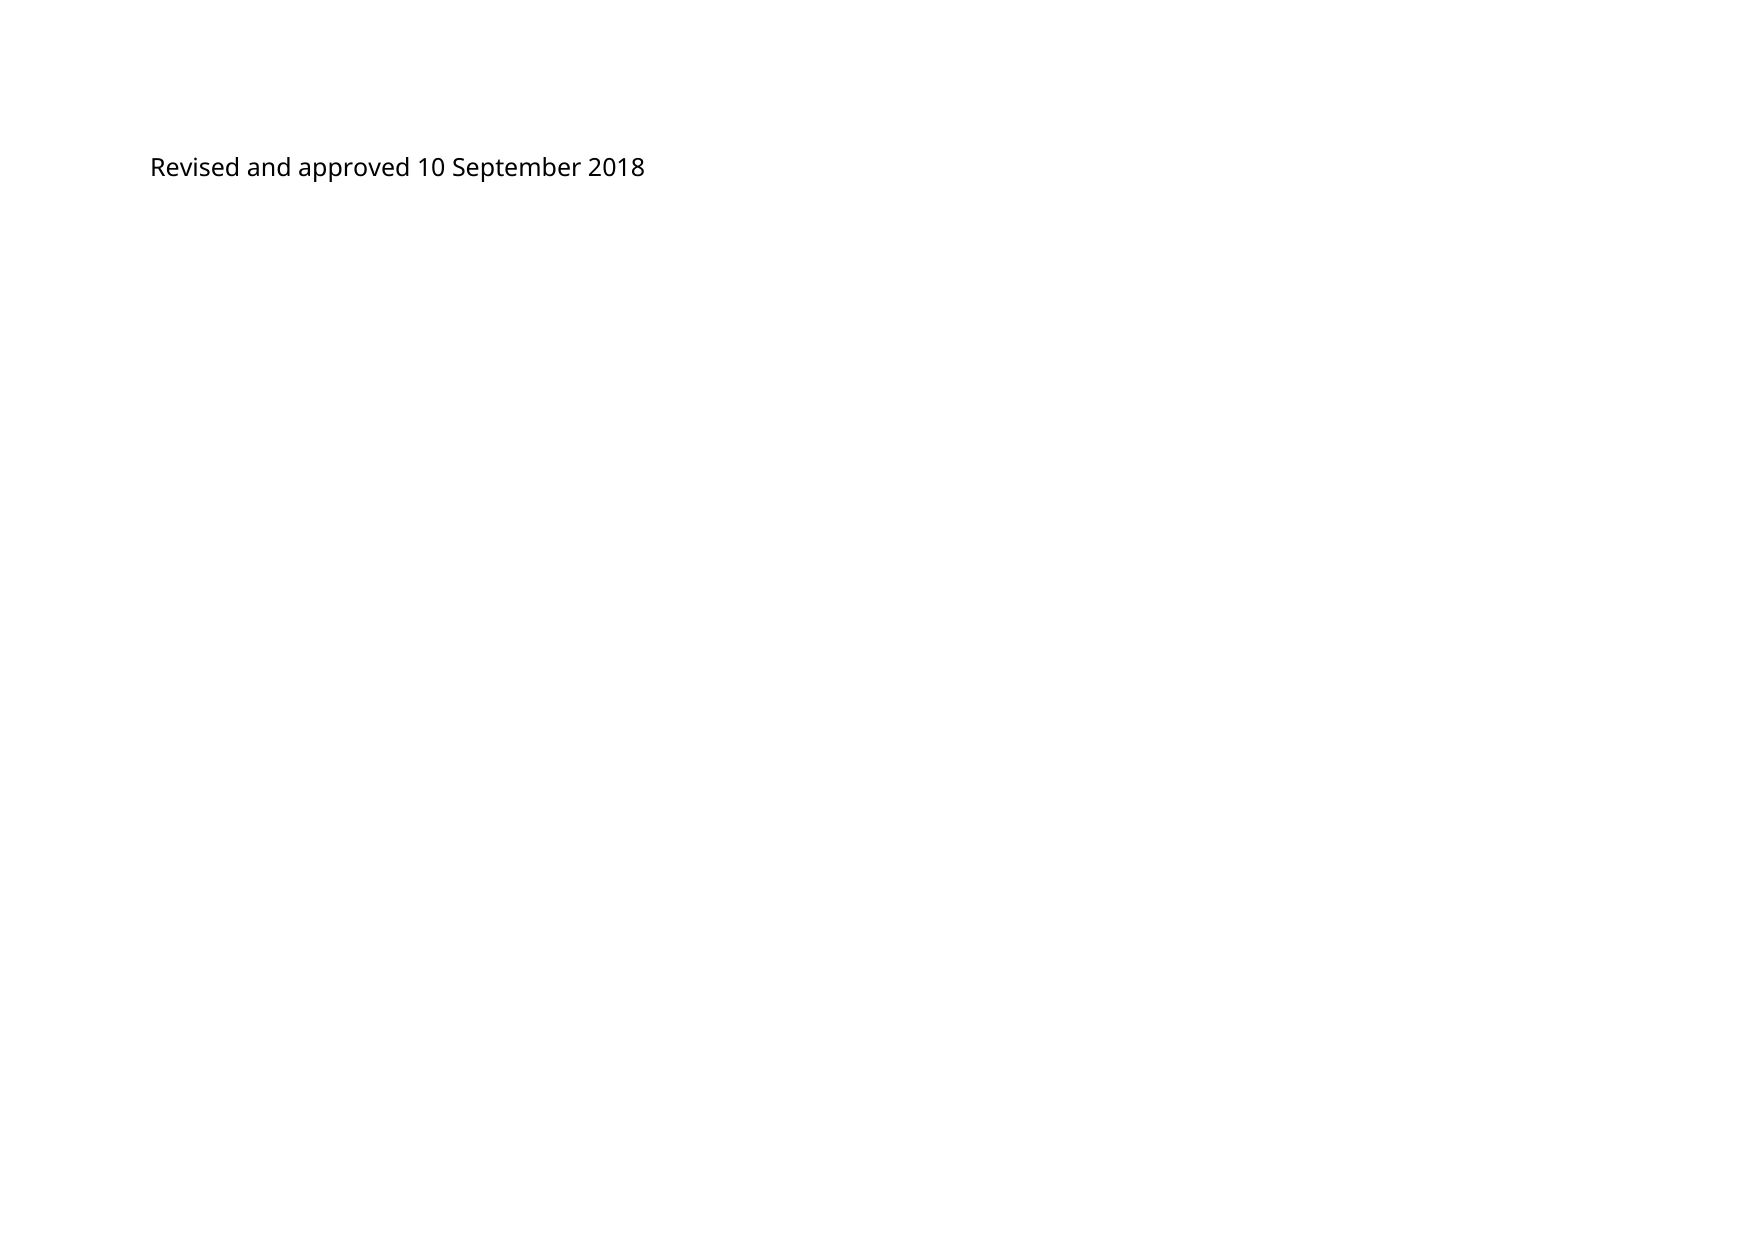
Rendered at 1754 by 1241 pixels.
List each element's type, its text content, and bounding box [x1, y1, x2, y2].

text Revised and approved 10 September 2018 [150, 150, 1604, 184]
